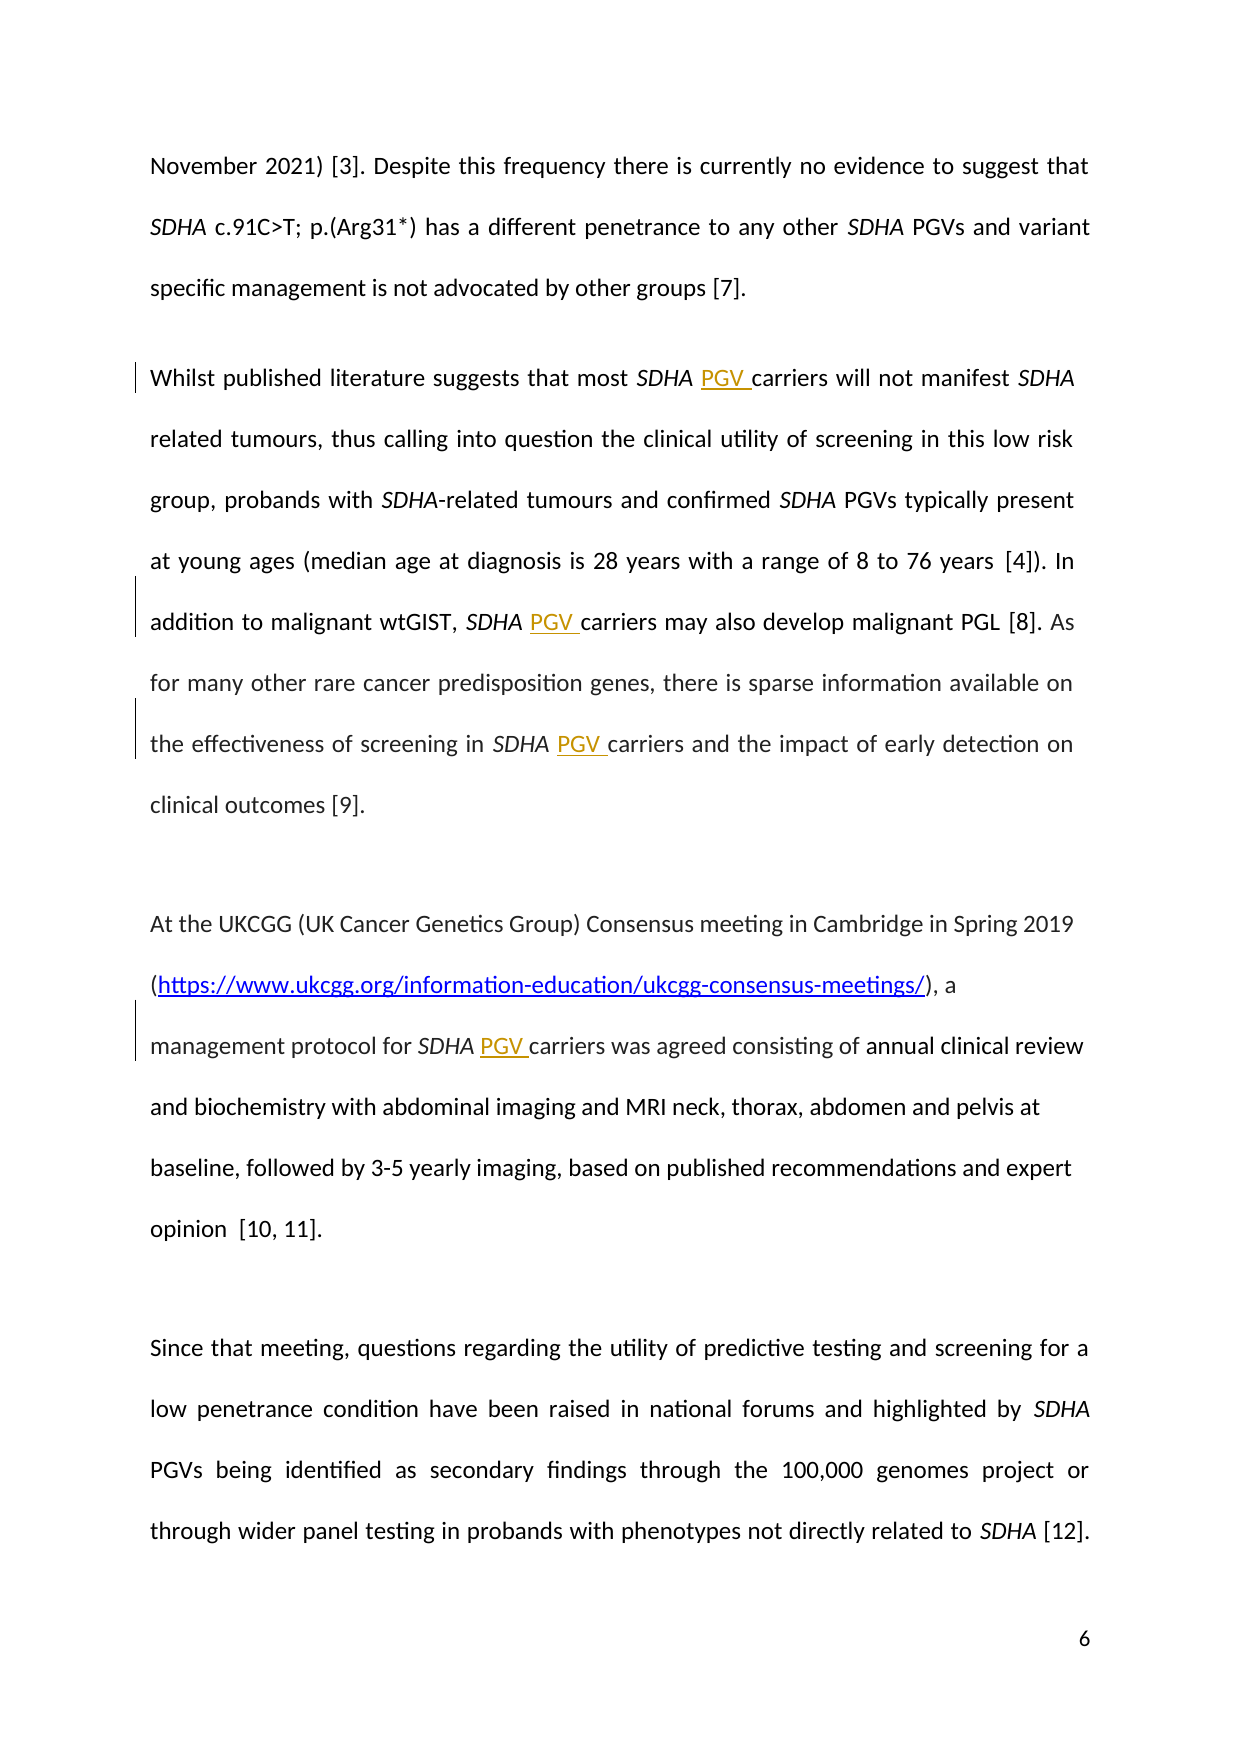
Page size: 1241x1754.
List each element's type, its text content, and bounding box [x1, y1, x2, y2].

text Whilst published literature suggests that most SDHA carriers will not manifest SDHA related tumours, thus calling into question the clinical utility of screening in this low risk group, probands with SDHA-related tumours and confirmed SDHA PGVs typically present at young ages (median age at diagnosis is 28 years with a range of 8 to 76 years [4]). In addition to malignant wtGIST, SDHA carriers may also develop malignant PGL [8]. As for many other rare cancer predisposition genes, there is sparse information available on the effectiveness of screening in SDHA carriers and the impact of early detection on clinical outcomes [9]. [150, 362, 1074, 820]
text At the UKCGG (UK Cancer Genetics Group) Consensus meeting in Cambridge in Spring 2019 (https://www.ukcgg.org/information-education/ukcgg-consensus-meetings/), a management protocol for SDHA carriers was agreed consisting of annual clinical review and biochemistry with abdominal imaging and MRI neck, thorax, abdomen and pelvis at baseline, followed by 3-5 yearly imaging, based on published recommendations and expert opinion [10, 11]. [150, 908, 1090, 1244]
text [150, 150, 1090, 303]
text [150, 1332, 1090, 1546]
